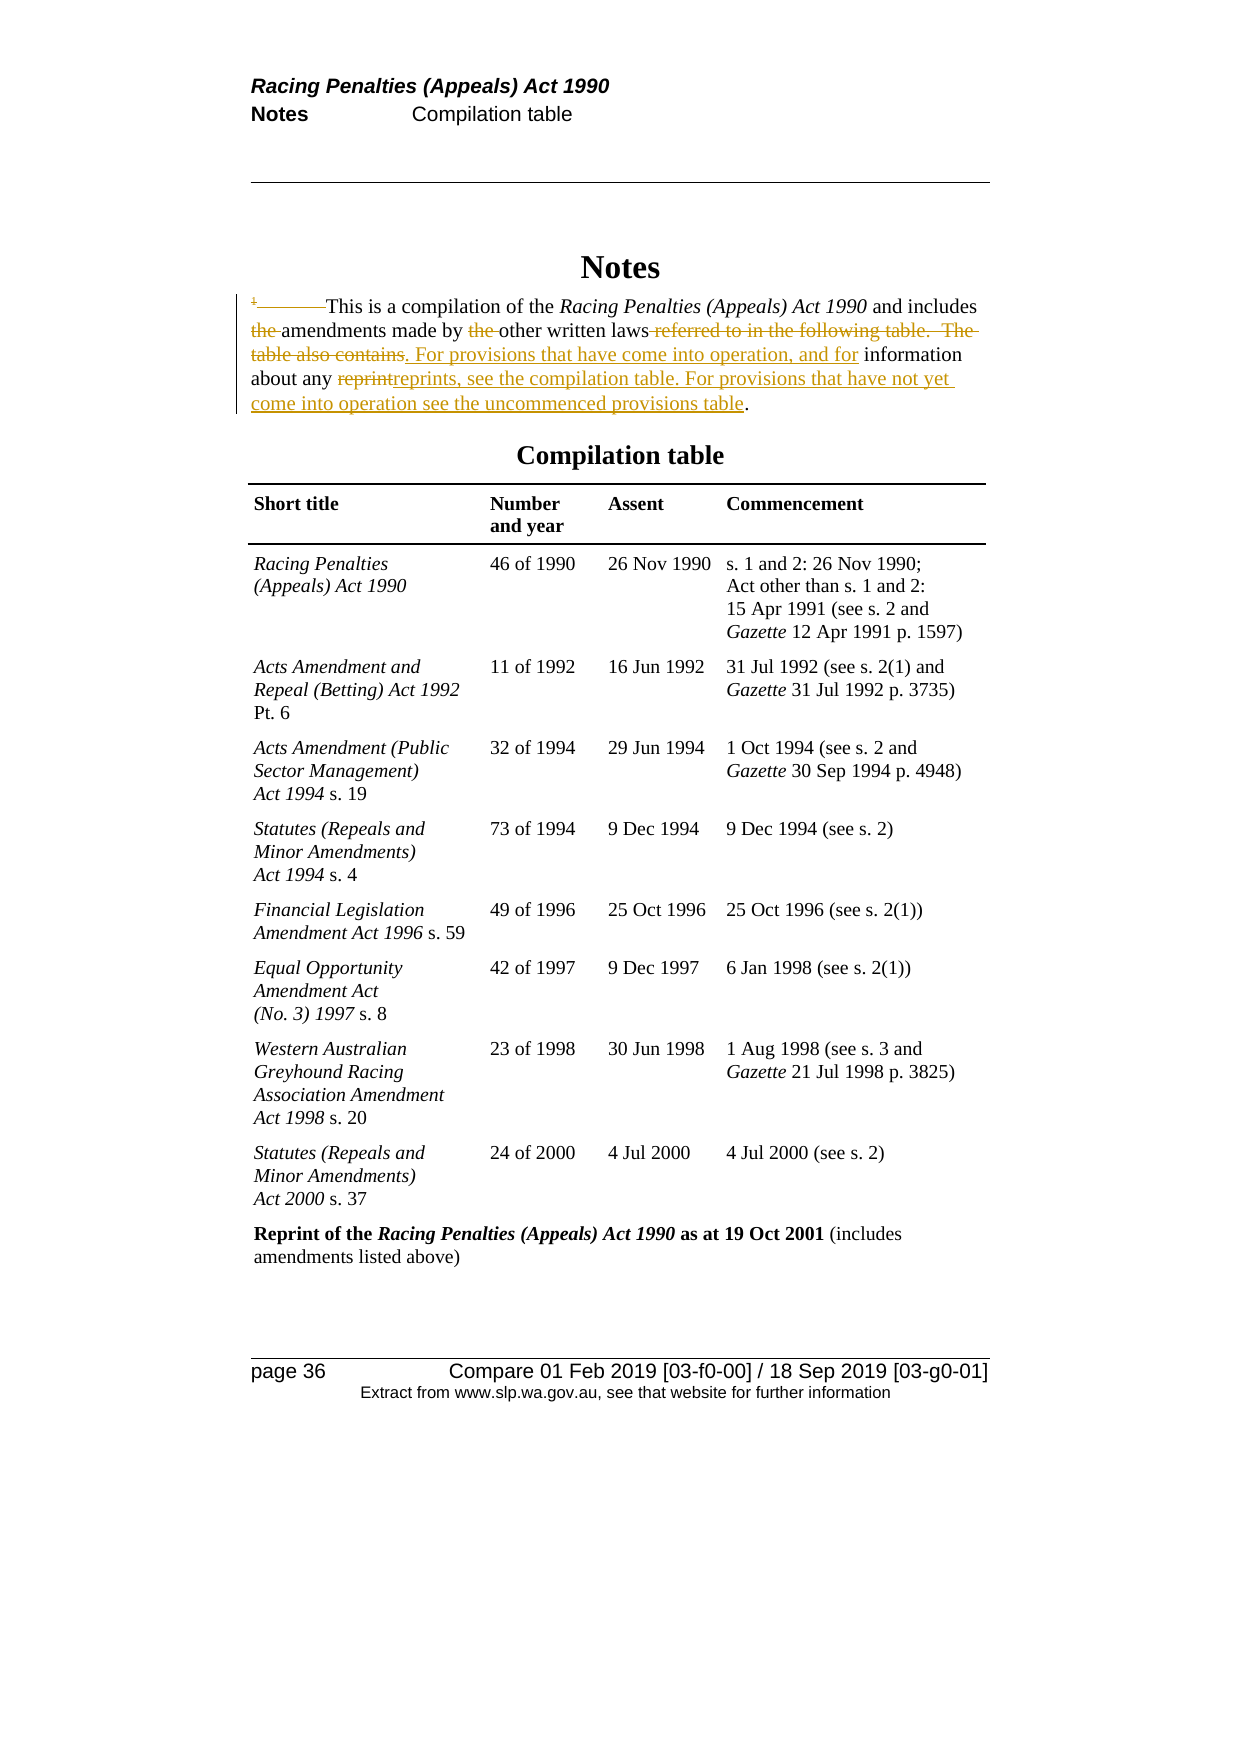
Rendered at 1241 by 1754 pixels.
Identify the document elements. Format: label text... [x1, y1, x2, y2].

table_cell 1 Oct 1994 (see s. 2 and Gazette 30 Sep 1994 p. 4948) [720, 730, 986, 811]
subtitle Notes [251, 247, 990, 286]
table_cell 24 of 2000 [484, 1135, 602, 1216]
table_cell Acts Amendment (Public Sector Management) Act 1994 s. 19 [248, 730, 484, 811]
table_cell 9 Dec 1994 [602, 811, 720, 892]
table_header Short title [248, 485, 484, 543]
table_cell 4 Jul 2000 [602, 1135, 720, 1216]
subtitle Compilation table [251, 439, 990, 471]
table_header Commencement [720, 485, 986, 543]
table_cell Acts Amendment and Repeal (Betting) Act 1992 Pt. 6 [248, 649, 484, 730]
table_cell 26 Nov 1990 [602, 545, 720, 649]
table_cell 1 Aug 1998 (see s. 3 and Gazette 21 Jul 1998 p. 3825) [720, 1031, 986, 1135]
table_cell 49 of 1996 [484, 892, 602, 950]
table_cell Equal Opportunity Amendment Act (No. 3) 1997 s. 8 [248, 950, 484, 1031]
text This is a compilation of the Racing Penalties (Appeals) Act 1990 and includes amendments made by other written laws information about any . [251, 294, 990, 414]
table_cell s. 1 and 2: 26 Nov 1990; Act other than s. 1 and 2: 15 Apr 1991 (see s. 2 and Gazette 12 Apr 1991 p. 1597) [720, 545, 986, 649]
table_cell 30 Jun 1998 [602, 1031, 720, 1135]
table_cell 25 Oct 1996 [602, 892, 720, 950]
table_cell 73 of 1994 [484, 811, 602, 892]
table_cell Statutes (Repeals and Minor Amendments) Act 2000 s. 37 [248, 1135, 484, 1216]
table_cell 9 Dec 1994 (see s. 2) [720, 811, 986, 892]
table_cell 25 Oct 1996 (see s. 2(1)) [720, 892, 986, 950]
table_cell 11 of 1992 [484, 649, 602, 730]
table_cell 46 of 1990 [484, 545, 602, 649]
table_cell Western Australian Greyhound Racing Association Amendment Act 1998 s. 20 [248, 1031, 484, 1135]
table_cell 32 of 1994 [484, 730, 602, 811]
table_header Assent [602, 485, 720, 543]
table_cell 29 Jun 1994 [602, 730, 720, 811]
table_cell 6 Jan 1998 (see s. 2(1)) [720, 950, 986, 1031]
table_cell 9 Dec 1997 [602, 950, 720, 1031]
table_cell Statutes (Repeals and Minor Amendments) Act 1994 s. 4 [248, 811, 484, 892]
table_cell 31 Jul 1992 (see s. 2(1) and Gazette 31 Jul 1992 p. 3735) [720, 649, 986, 730]
table_cell Racing Penalties (Appeals) Act 1990 [248, 545, 484, 649]
table_header Number and year [484, 485, 602, 543]
table_cell Reprint of the Racing Penalties (Appeals) Act 1990 as at 19 Oct 2001 (includes amendments listed above) [248, 1216, 986, 1274]
table_cell 4 Jul 2000 (see s. 2) [720, 1135, 986, 1216]
table_cell 23 of 1998 [484, 1031, 602, 1135]
table_cell 42 of 1997 [484, 950, 602, 1031]
table_cell Financial Legislation Amendment Act 1996 s. 59 [248, 892, 484, 950]
table_cell 16 Jun 1992 [602, 649, 720, 730]
